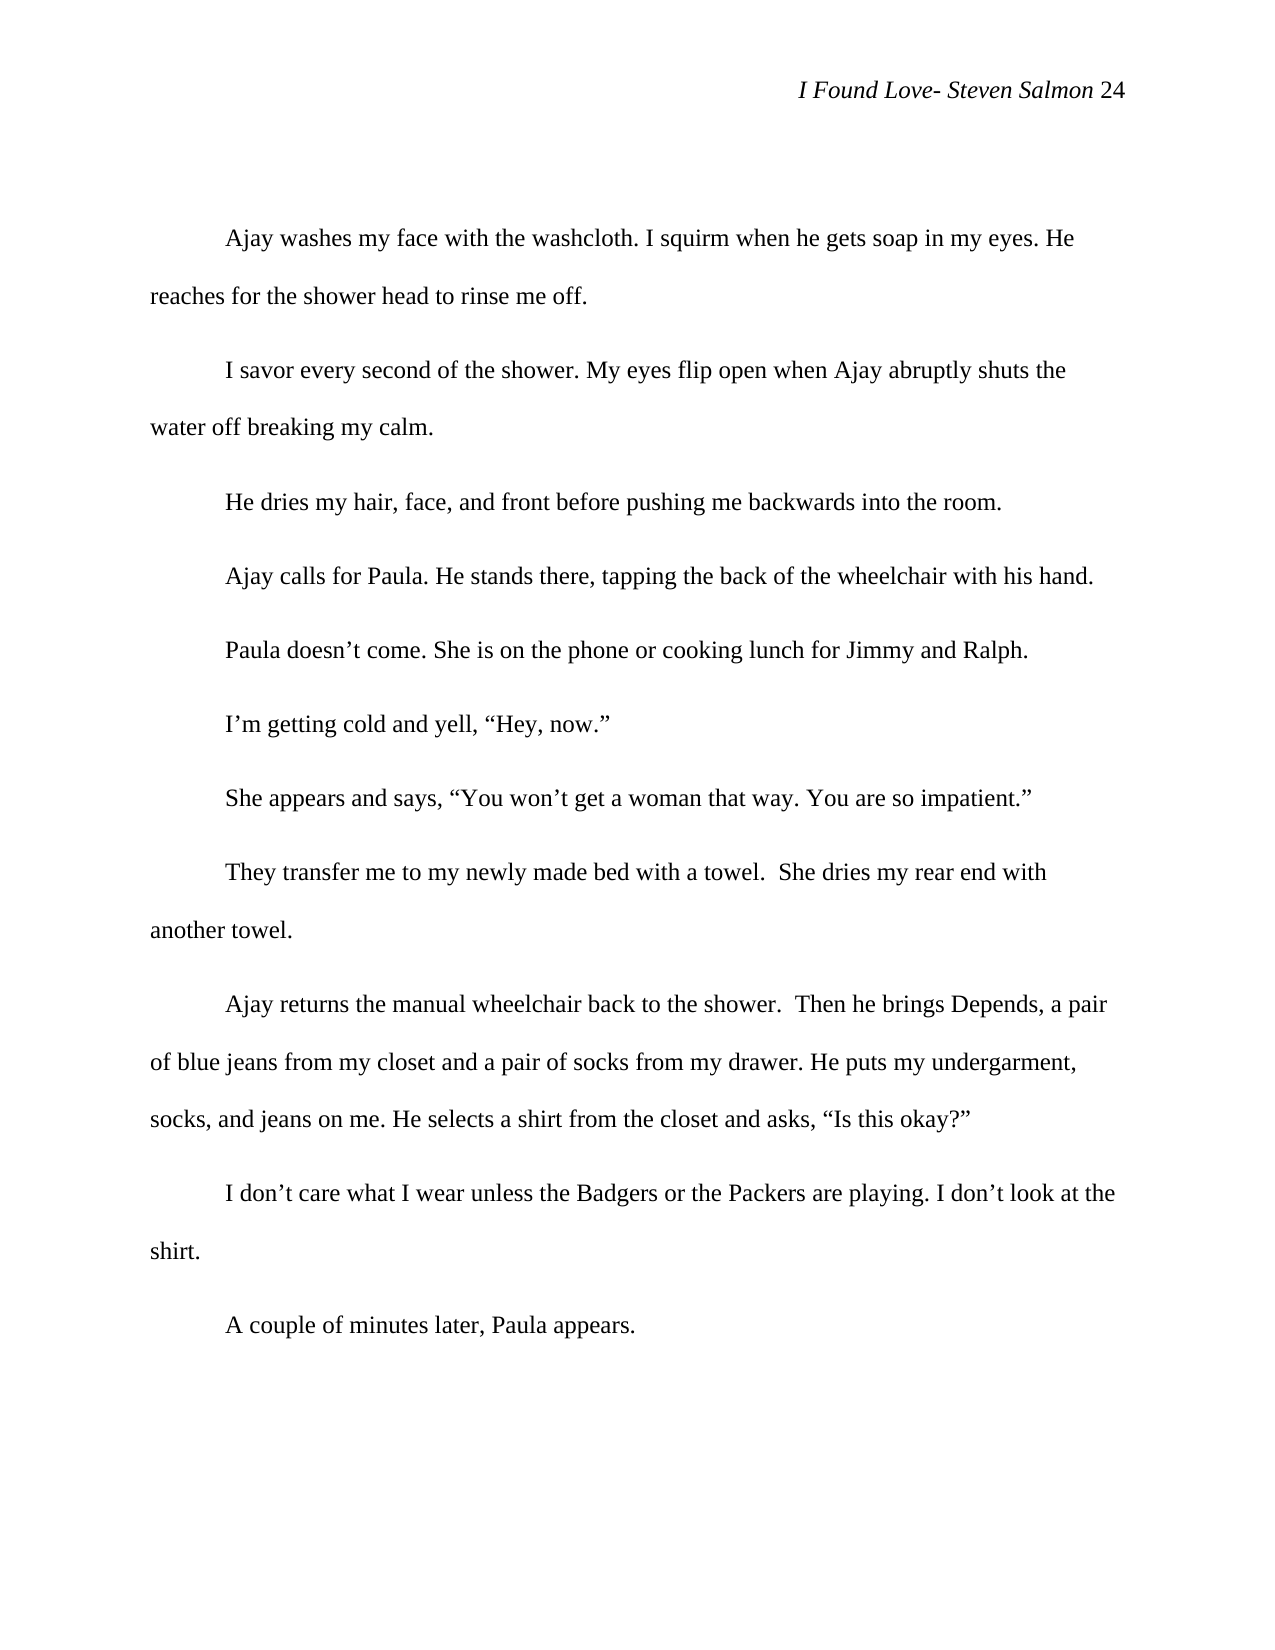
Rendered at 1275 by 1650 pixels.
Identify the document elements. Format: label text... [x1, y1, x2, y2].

text Ajay washes my face with the washcloth. I squirm when he gets soap in my eyes. He reaches for the shower head to rinse me off. [150, 223, 1125, 309]
text Ajay returns the manual wheelchair back to the shower. Then he brings Depends, a pair of blue jeans from my closet and a pair of socks from my drawer. He puts my undergarment, socks, and jeans on me. He selects a shirt from the closet and asks, “Is this okay?” [150, 989, 1125, 1133]
text I don’t care what I wear unless the Badgers or the Packers are playing. I don’t look at the shirt. [150, 1178, 1125, 1264]
text I’m getting cold and yell, “Hey, now.” [150, 709, 1125, 738]
text Paula doesn’t come. She is on the phone or cooking lunch for Jimmy and Ralph. [150, 635, 1125, 664]
text They transfer me to my newly made bed with a towel. She dries my rear end with another towel. [150, 857, 1125, 944]
text She appears and says, “You won’t get a woman that way. You are so impatient.” [150, 783, 1125, 812]
text Ajay calls for Paula. He stands there, tapping the back of the wheelchair with his hand. [150, 561, 1125, 589]
text A couple of minutes later, Paula appears. [150, 1310, 1125, 1339]
text He dries my hair, face, and front before pushing me backwards into the room. [150, 487, 1125, 515]
text I savor every second of the shower. My eyes flip open when Ajay abruptly shuts the water off breaking my calm. [150, 355, 1125, 441]
